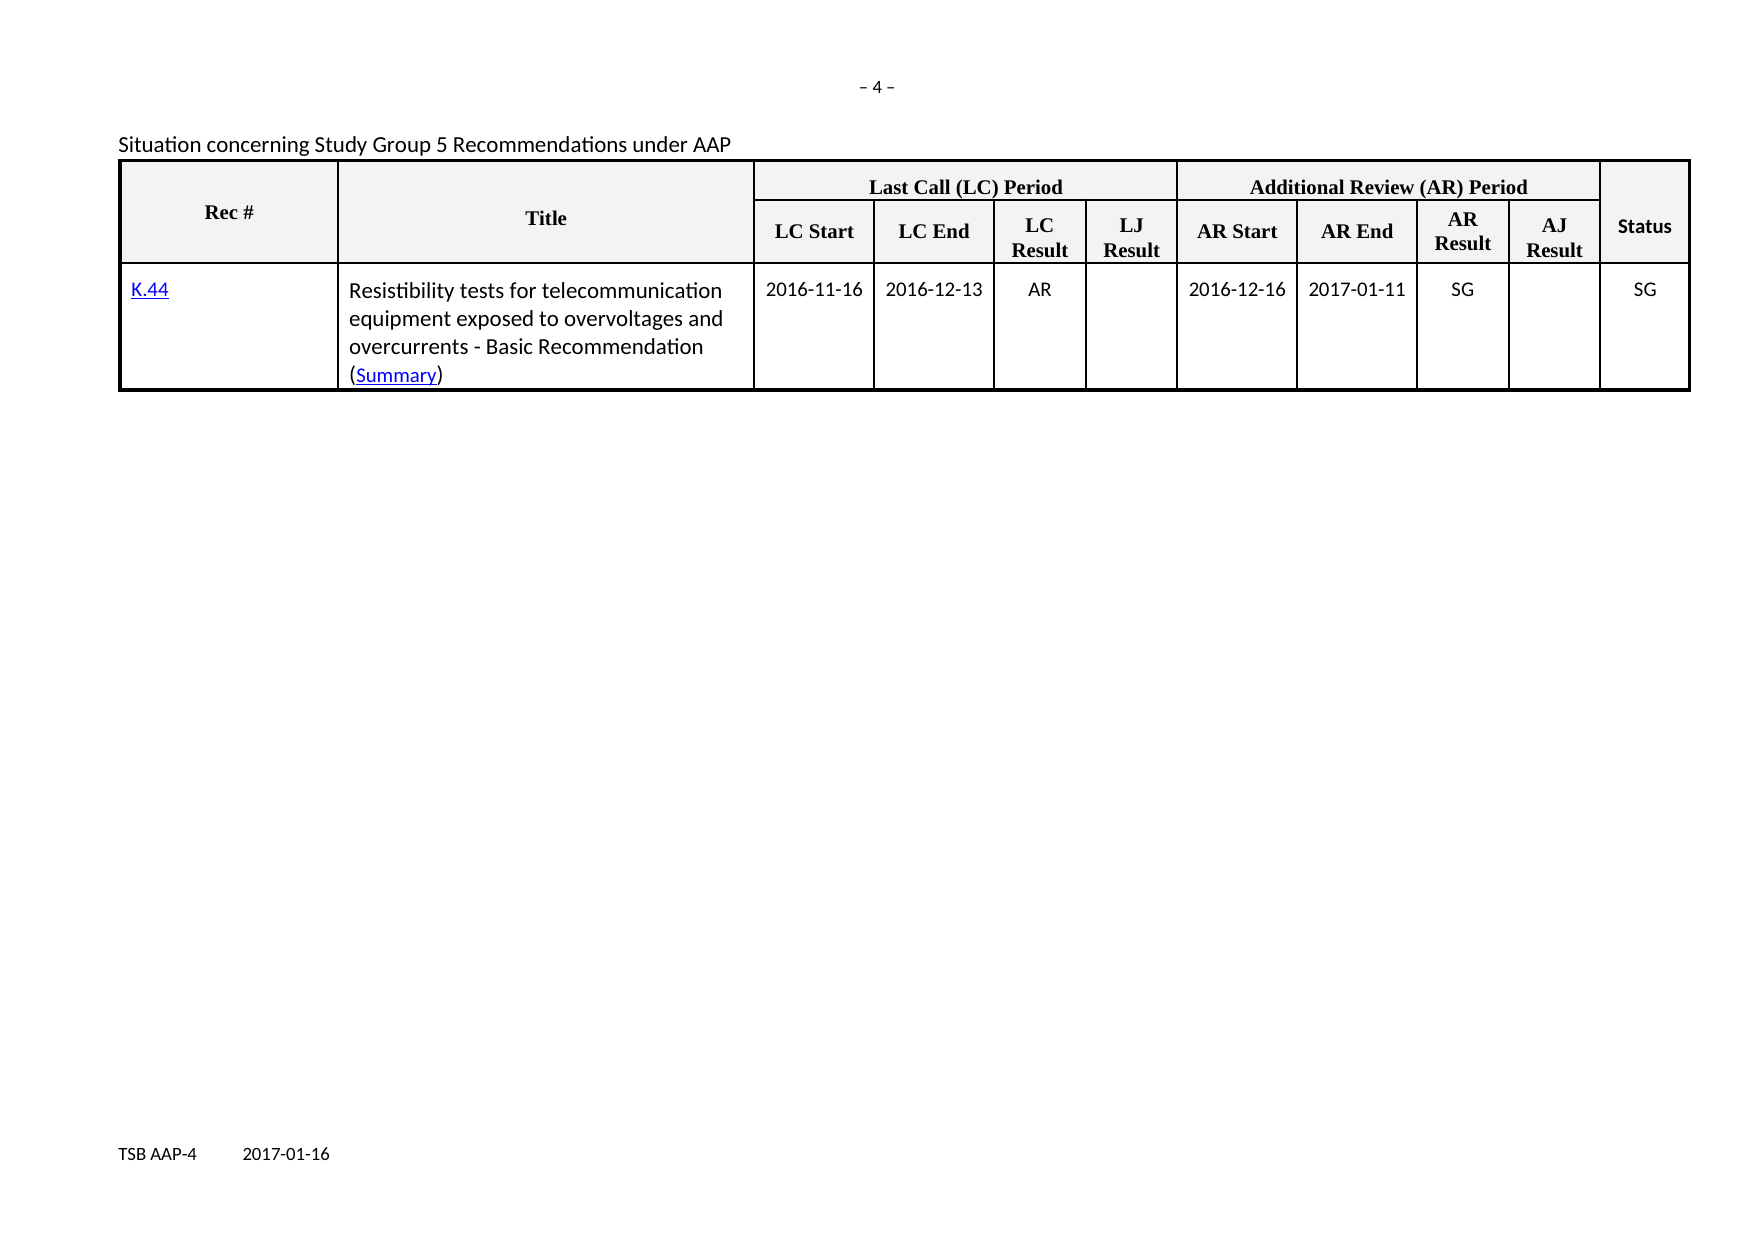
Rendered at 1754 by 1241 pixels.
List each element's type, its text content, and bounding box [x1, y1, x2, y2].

table_header Additional Review (AR) Period [1178, 162, 1599, 199]
table_cell [1510, 264, 1599, 388]
table_cell K.44 [122, 264, 337, 388]
table_cell [1087, 264, 1176, 388]
table_header Last Call (LC) Period [755, 162, 1176, 199]
table_cell SG [1418, 264, 1508, 388]
table_cell Resistibility tests for telecommunication equipment exposed to overvoltages and overcurrents - Basic Recommendation (Summary) [339, 264, 753, 388]
table_cell AJ Result [1510, 201, 1599, 262]
table_cell LC End [875, 201, 993, 262]
table_cell LC Start [755, 201, 873, 262]
table_cell 2016-11-16 [755, 264, 873, 388]
table_cell 2016-12-13 [875, 264, 993, 388]
table_cell SG [1601, 264, 1688, 388]
table_cell 2016-12-16 [1178, 264, 1296, 388]
table_cell AR [995, 264, 1085, 388]
table_cell AR Result [1418, 201, 1508, 262]
table_cell AR End [1298, 201, 1416, 262]
table_cell AR Start [1178, 201, 1296, 262]
text Situation concerning Study Group 5 Recommendations under AAP [118, 131, 1636, 159]
table_cell LJ Result [1087, 201, 1176, 262]
table_header Status [1601, 162, 1688, 262]
table_header Title [339, 162, 753, 262]
table_cell 2017-01-11 [1298, 264, 1416, 388]
table_header Rec # [122, 162, 337, 262]
table_cell LC Result [995, 201, 1085, 262]
